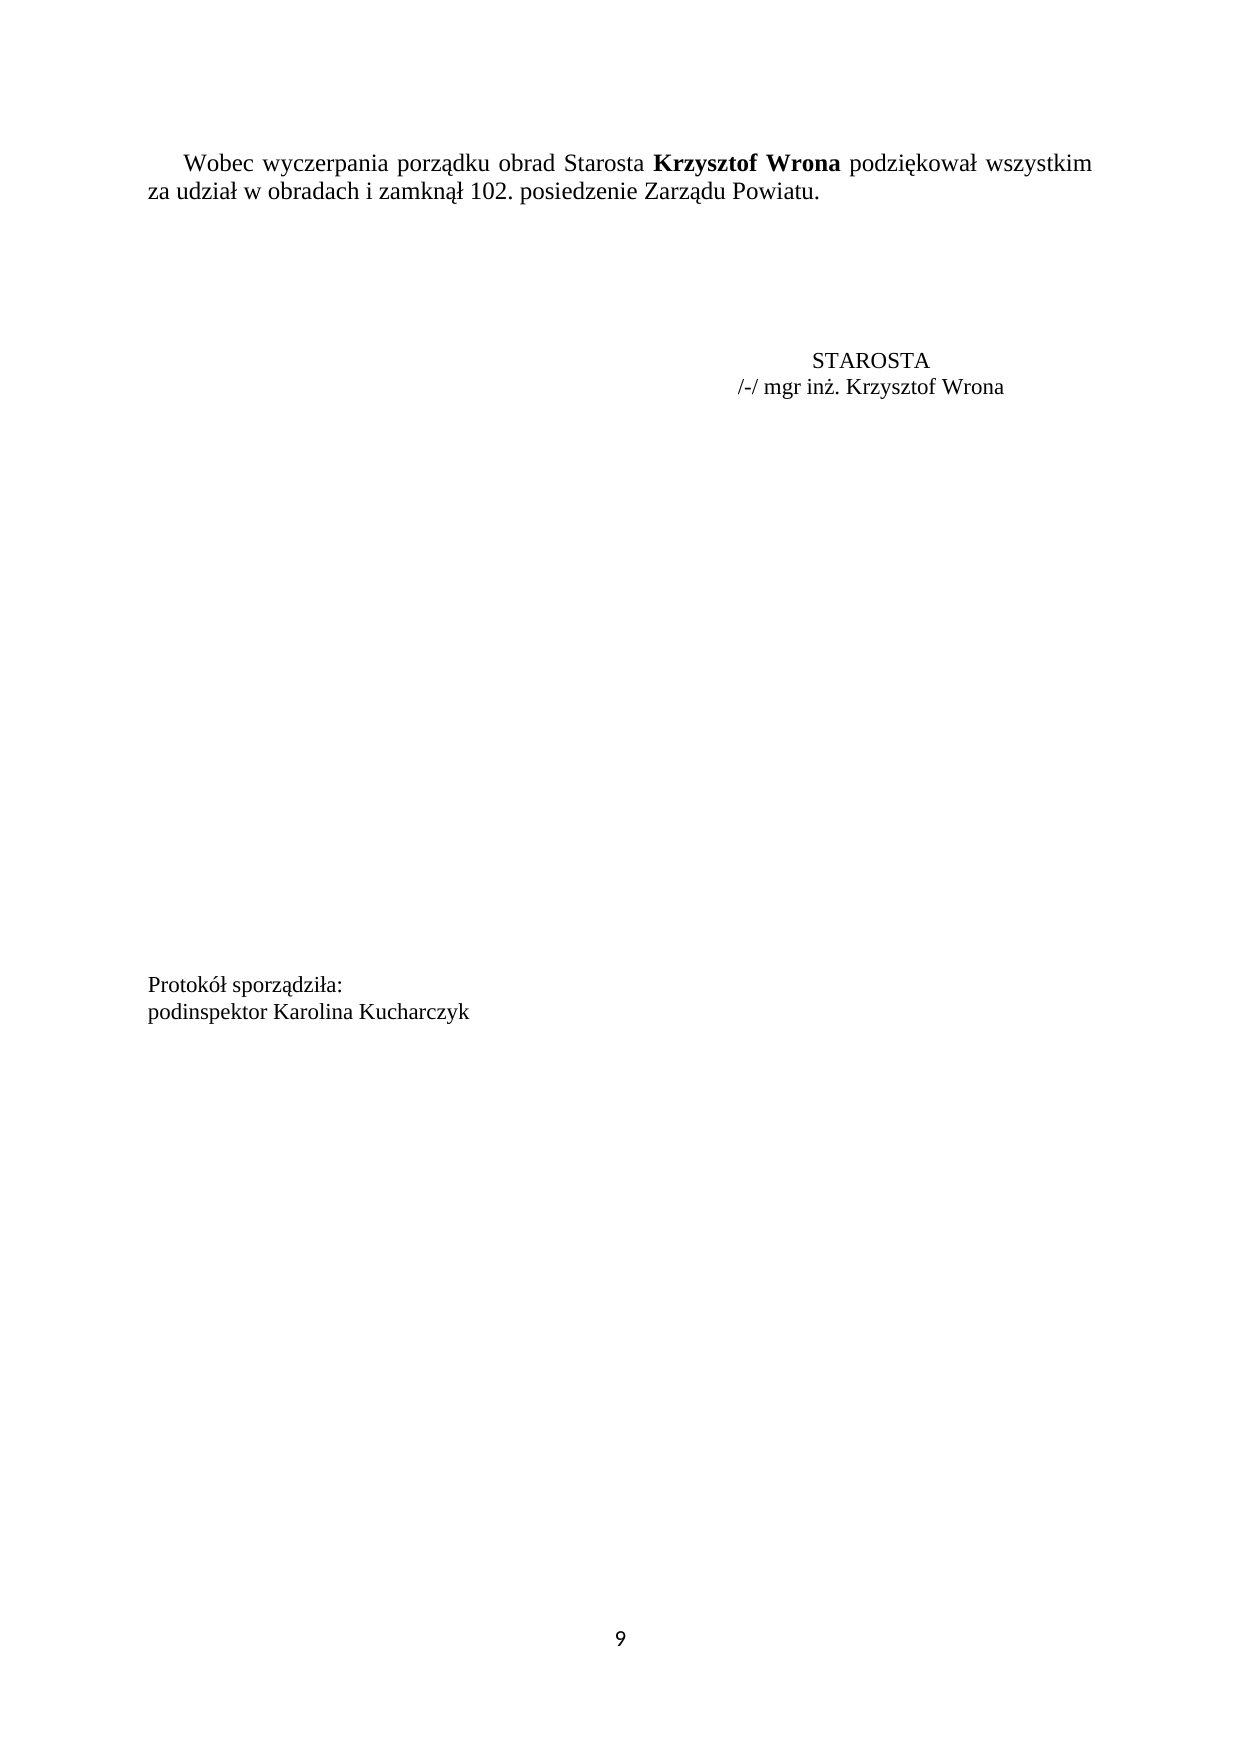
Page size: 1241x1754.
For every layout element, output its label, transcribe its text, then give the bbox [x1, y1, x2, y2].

text /-/ mgr inż. Krzysztof Wrona [738, 373, 1093, 399]
text podinspektor Karolina Kucharczyk [148, 998, 1093, 1024]
text Protokół sporządziła: [148, 971, 1093, 998]
list Wobec wyczerpania porządku obrad Starosta Krzysztof Wrona podziękował wszystkim za udział w obradach i zamknął 102. posiedzenie Zarządu Powiatu. [148, 148, 1093, 205]
text STAROSTA [738, 347, 1093, 373]
